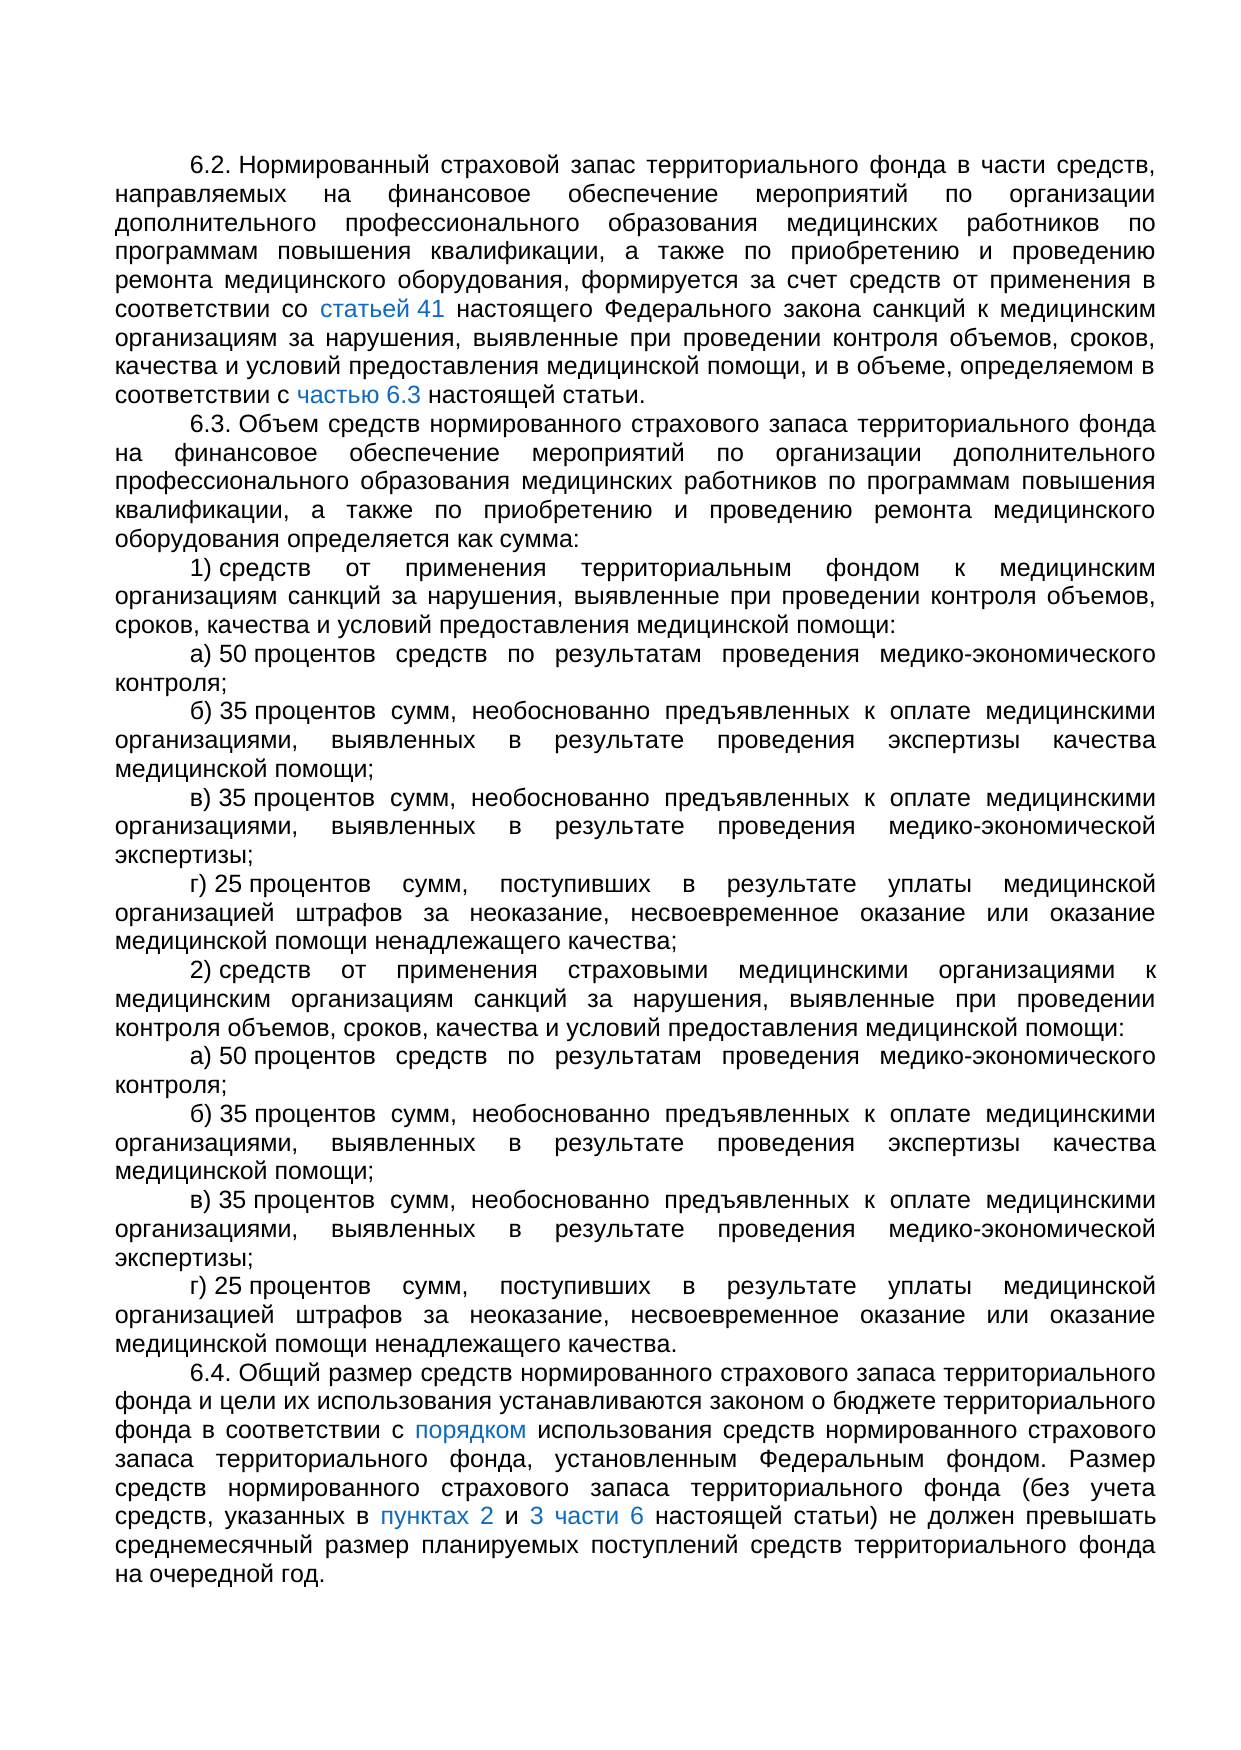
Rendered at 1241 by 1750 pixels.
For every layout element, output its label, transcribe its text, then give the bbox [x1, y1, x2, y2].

text 6.2. Нормированный страховой запас территориального фонда в части средств, направляемых на финансовое обеспечение мероприятий по организации дополнительного профессионального образования медицинских работников по программам повышения квалификации, а также по приобретению и проведению ремонта медицинского оборудования, формируется за счет средств от применения в соответствии со статьей 41 настоящего Федерального закона санкций к медицинским организациям за нарушения, выявленные при проведении контроля объемов, сроков, качества и условий предоставления медицинской помощи, и в объеме, определяемом в соответствии с частью 6.3 настоящей статьи. [114, 150, 1157, 409]
text б) 35 процентов сумм, необоснованно предъявленных к оплате медицинскими организациями, выявленных в результате проведения экспертизы качества медицинской помощи; [114, 1099, 1157, 1185]
text а) 50 процентов средств по результатам проведения медико-экономического контроля; [114, 1041, 1157, 1099]
text 6.3. Объем средств нормированного страхового запаса территориального фонда на финансовое обеспечение мероприятий по организации дополнительного профессионального образования медицинских работников по программам повышения квалификации, а также по приобретению и проведению ремонта медицинского оборудования определяется как сумма: [114, 409, 1157, 552]
text а) 50 процентов средств по результатам проведения медико-экономического контроля; [114, 639, 1157, 696]
text г) 25 процентов сумм, поступивших в результате уплаты медицинской организацией штрафов за неоказание, несвоевременное оказание или оказание медицинской помощи ненадлежащего качества. [114, 1271, 1157, 1357]
text в) 35 процентов сумм, необоснованно предъявленных к оплате медицинскими организациями, выявленных в результате проведения медико-экономической экспертизы; [114, 1185, 1157, 1271]
text 1) средств от применения территориальным фондом к медицинским организациям санкций за нарушения, выявленные при проведении контроля объемов, сроков, качества и условий предоставления медицинской помощи: [114, 552, 1157, 639]
text б) 35 процентов сумм, необоснованно предъявленных к оплате медицинскими организациями, выявленных в результате проведения экспертизы качества медицинской помощи; [114, 696, 1157, 782]
text 6.4. Общий размер средств нормированного страхового запаса территориального фонда и цели их использования устанавливаются законом о бюджете территориального фонда в соответствии с порядком использования средств нормированного страхового запаса территориального фонда, установленным Федеральным фондом. Размер средств нормированного страхового запаса территориального фонда (без учета средств, указанных в пунктах 2 и 3 части 6 настоящей статьи) не должен превышать среднемесячный размер планируемых поступлений средств территориального фонда на очередной год. [114, 1357, 1157, 1587]
text в) 35 процентов сумм, необоснованно предъявленных к оплате медицинскими организациями, выявленных в результате проведения медико-экономической экспертизы; [114, 782, 1157, 869]
text 2) средств от применения страховыми медицинскими организациями к медицинским организациям санкций за нарушения, выявленные при проведении контроля объемов, сроков, качества и условий предоставления медицинской помощи: [114, 955, 1157, 1041]
text г) 25 процентов сумм, поступивших в результате уплаты медицинской организацией штрафов за неоказание, несвоевременное оказание или оказание медицинской помощи ненадлежащего качества; [114, 869, 1157, 955]
